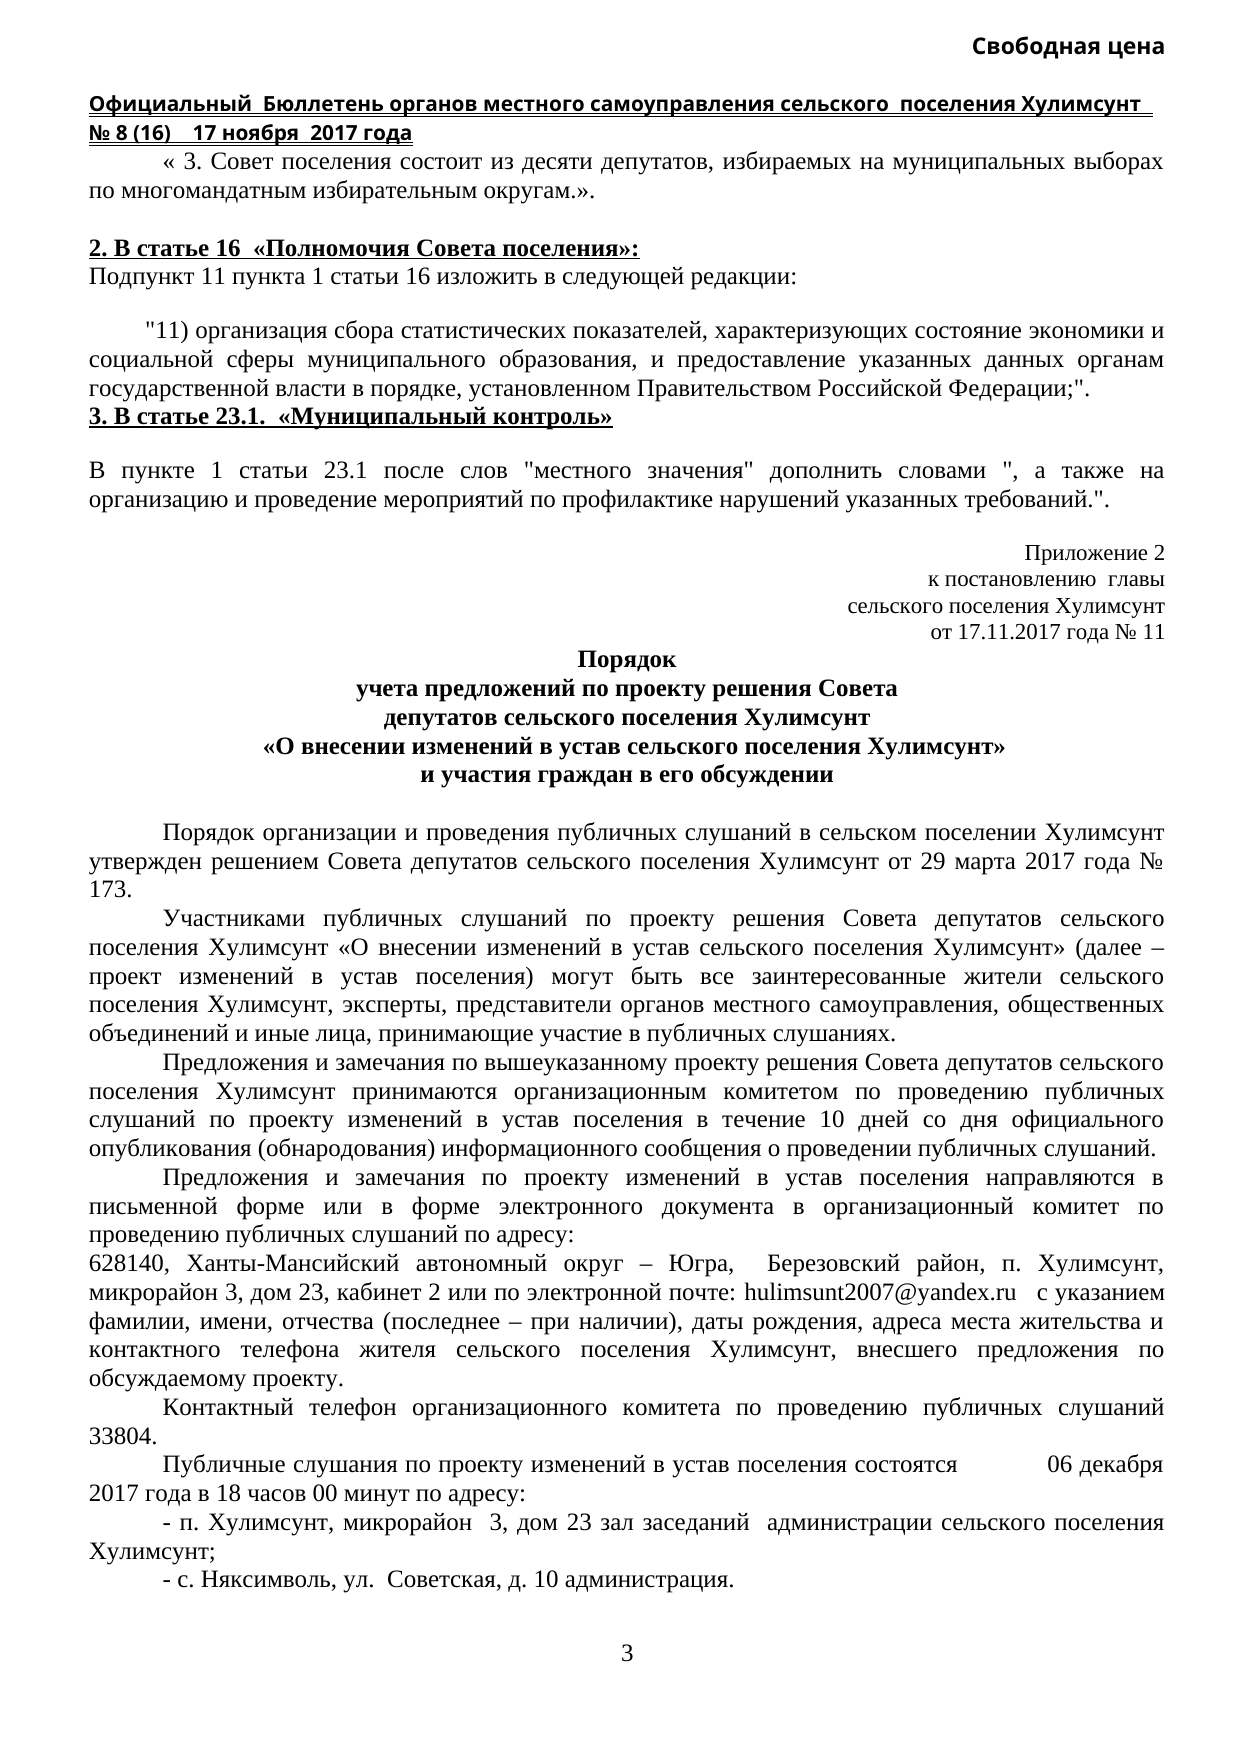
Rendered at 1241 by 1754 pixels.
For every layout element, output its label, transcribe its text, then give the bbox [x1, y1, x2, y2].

text Публичные слушания по проекту изменений в устав поселения состоятся 06 декабря 2017 года в 18 часов 00 минут по адресу: [89, 1449, 1165, 1507]
text депутатов сельского поселения Хулимсунт [89, 702, 1165, 731]
text Контактный телефон организационного комитета по проведению публичных слушаний 33804. [89, 1392, 1165, 1449]
text Предложения и замечания по проекту изменений в устав поселения направляются в письменной форме или в форме электронного документа в организационный комитет по проведению публичных слушаний по адресу: [89, 1162, 1165, 1248]
text сельского поселения Хулимсунт [89, 592, 1165, 618]
text «О внесении изменений в устав сельского поселения Хулимсунт» [89, 731, 1180, 759]
text Порядок организации и проведения публичных слушаний в сельском поселении Хулимсунт утвержден решением Совета депутатов сельского поселения Хулимсунт от 29 марта 2017 года № 173. [89, 817, 1165, 903]
text 2. В статье 16 «Полномочия Совета поселения»: [89, 233, 1165, 261]
text "11) организация сбора статистических показателей, характеризующих состояние экономики и социальной сферы муниципального образования, и предоставление указанных данных органам государственной власти в порядке, установленном Правительством Российской Федерации;". [89, 315, 1165, 401]
text Приложение 2 [89, 539, 1165, 565]
text Предложения и замечания по вышеуказанному проекту решения Совета депутатов сельского поселения Хулимсунт принимаются организационным комитетом по проведению публичных слушаний по проекту изменений в устав поселения в течение 10 дней со дня официального опубликования (обнародования) информационного сообщения о проведении публичных слушаний. [89, 1047, 1165, 1162]
text учета предложений по проекту решения Совета [89, 673, 1165, 702]
text Участниками публичных слушаний по проекту решения Совета депутатов сельского поселения Хулимсунт «О внесении изменений в устав сельского поселения Хулимсунт» (далее – проект изменений в устав поселения) могут быть все заинтересованные жители сельского поселения Хулимсунт, эксперты, представители органов местного самоуправления, общественных объединений и иные лица, принимающие участие в публичных слушаниях. [89, 903, 1165, 1047]
text и участия граждан в его обсуждении [89, 759, 1165, 788]
text 3. В статье 23.1. «Муниципальный контроль» [89, 401, 1165, 430]
text В пункте 1 статьи 23.1 после слов "местного значения" дополнить словами ", а также на организацию и проведение мероприятий по профилактике нарушений указанных требований.". [89, 455, 1165, 513]
text « 3. Совет поселения состоит из десяти депутатов, избираемых на муниципальных выборах по многомандатным избирательным округам.». [89, 146, 1165, 204]
text - п. Хулимсунт, микрорайон 3, дом 23 зал заседаний администрации сельского поселения Хулимсунт; [89, 1507, 1165, 1564]
text Порядок [89, 644, 1165, 673]
text Подпункт 11 пункта 1 статьи 16 изложить в следующей редакции: [89, 261, 1165, 290]
text к постановлению главы [89, 565, 1165, 592]
text от 17.11.2017 года № 11 [89, 618, 1165, 644]
text 628140, Ханты-Мансийский автономный округ – Югра, Березовский район, п. Хулимсунт, микрорайон 3, дом 23, кабинет 2 или по электронной почте: hulimsunt2007@уandex.ru с указанием фамилии, имени, отчества (последнее – при наличии), даты рождения, адреса места жительства и контактного телефона жителя сельского поселения Хулимсунт, внесшего предложения по обсуждаемому проекту. [89, 1248, 1165, 1392]
text - с. Няксимволь, ул. Советская, д. 10 администрация. [89, 1564, 1165, 1593]
